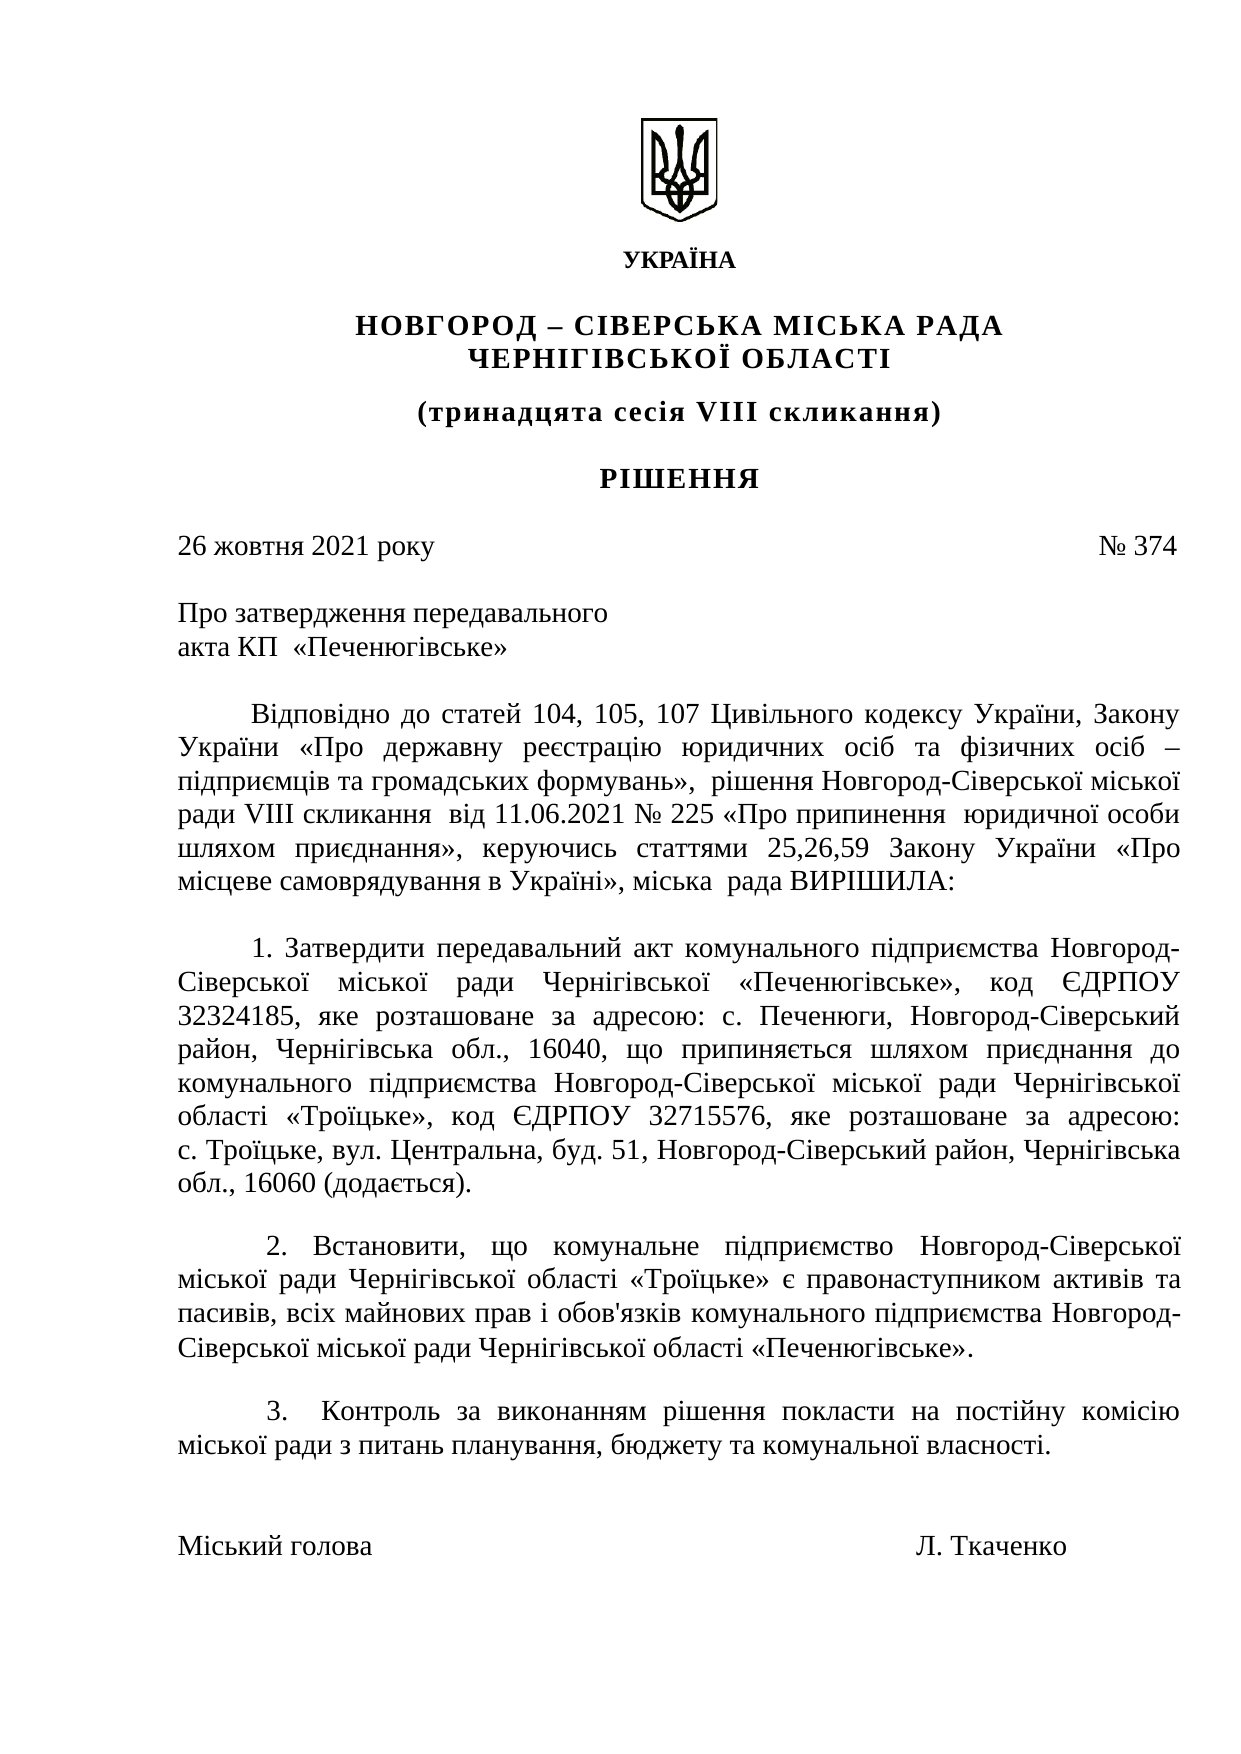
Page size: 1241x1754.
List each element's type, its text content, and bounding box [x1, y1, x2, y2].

list Міський голова Л. Ткаченко [177, 1528, 1181, 1561]
text акта КП «Печенюгівське» [177, 629, 1166, 662]
text 1. Затвердити передавальний акт комунального підприємства Новгород-Сіверської міської ради Чернігівської «Печенюгівське», код ЄДРПОУ 32324185, яке розташоване за адресою: с. Печенюги, Новгород-Сіверський район, Чернігівська обл., 16040, що припиняється шляхом приєднання до комунального підприємства Новгород-Сіверської міської ради Чернігівської області «Троїцьке», код ЄДРПОУ 32715576, яке розташоване за адресою: с. Троїцьке, вул. Центральна, буд. 51, Новгород-Сіверський район, Чернігівська обл., 16060 (додається). [177, 931, 1181, 1199]
text Про затвердження передавального [177, 595, 1166, 629]
text 2. Встановити, що комунальне підприємство Новгород-Сіверської міської ради Чернігівської області «Троїцьке» є правонаступником активів та пасивів, всіх майнових прав і обов'язків комунального підприємства Новгород-Сіверської міської ради Чернігівської області «Печенюгівське». [177, 1228, 967, 1364]
text РІШЕННЯ [177, 461, 1181, 494]
text НОВГОРОД – СІВЕРСЬКА МІСЬКА РАДА [177, 308, 1181, 341]
text 3. Контроль за виконанням рішення покласти на постійну комісію міської ради з питань планування, бюджету та комунальної власності. [177, 1393, 1181, 1461]
picture [641, 118, 718, 222]
text (тринадцята сесія VIIІ скликання) [177, 394, 1181, 427]
text Україна [177, 245, 1181, 274]
text ЧЕРНІГІВСЬКОЇ ОБЛАСТІ [177, 341, 1181, 375]
text 26 жовтня 2021 року № 374 [177, 528, 1181, 562]
text Відповідно до статей 104, 105, 107 Цивільного кодексу України, Закону України «Про державну реєстрацію юридичних осіб та фізичних осіб – підприємців та громадських формувань», рішення Новгород-Сіверської міської ради VIII скликання від 11.06.2021 № 225 «Про припинення юридичної особи шляхом приєднання», керуючись статтями 25,26,59 Закону України «Про місцеве самоврядування в Україні», міська рада ВИРІШИЛА: [177, 696, 1181, 897]
text 2. Встановити, що комунальне підприємство Новгород-Сіверської міської ради Чернігівської області «Троїцьке» є правонаступником активів та пасивів, всіх майнових прав і обов'язків комунального підприємства Новгород-Сіверської міської ради Чернігівської області «Печенюгівське». [919, 1228, 1181, 1364]
